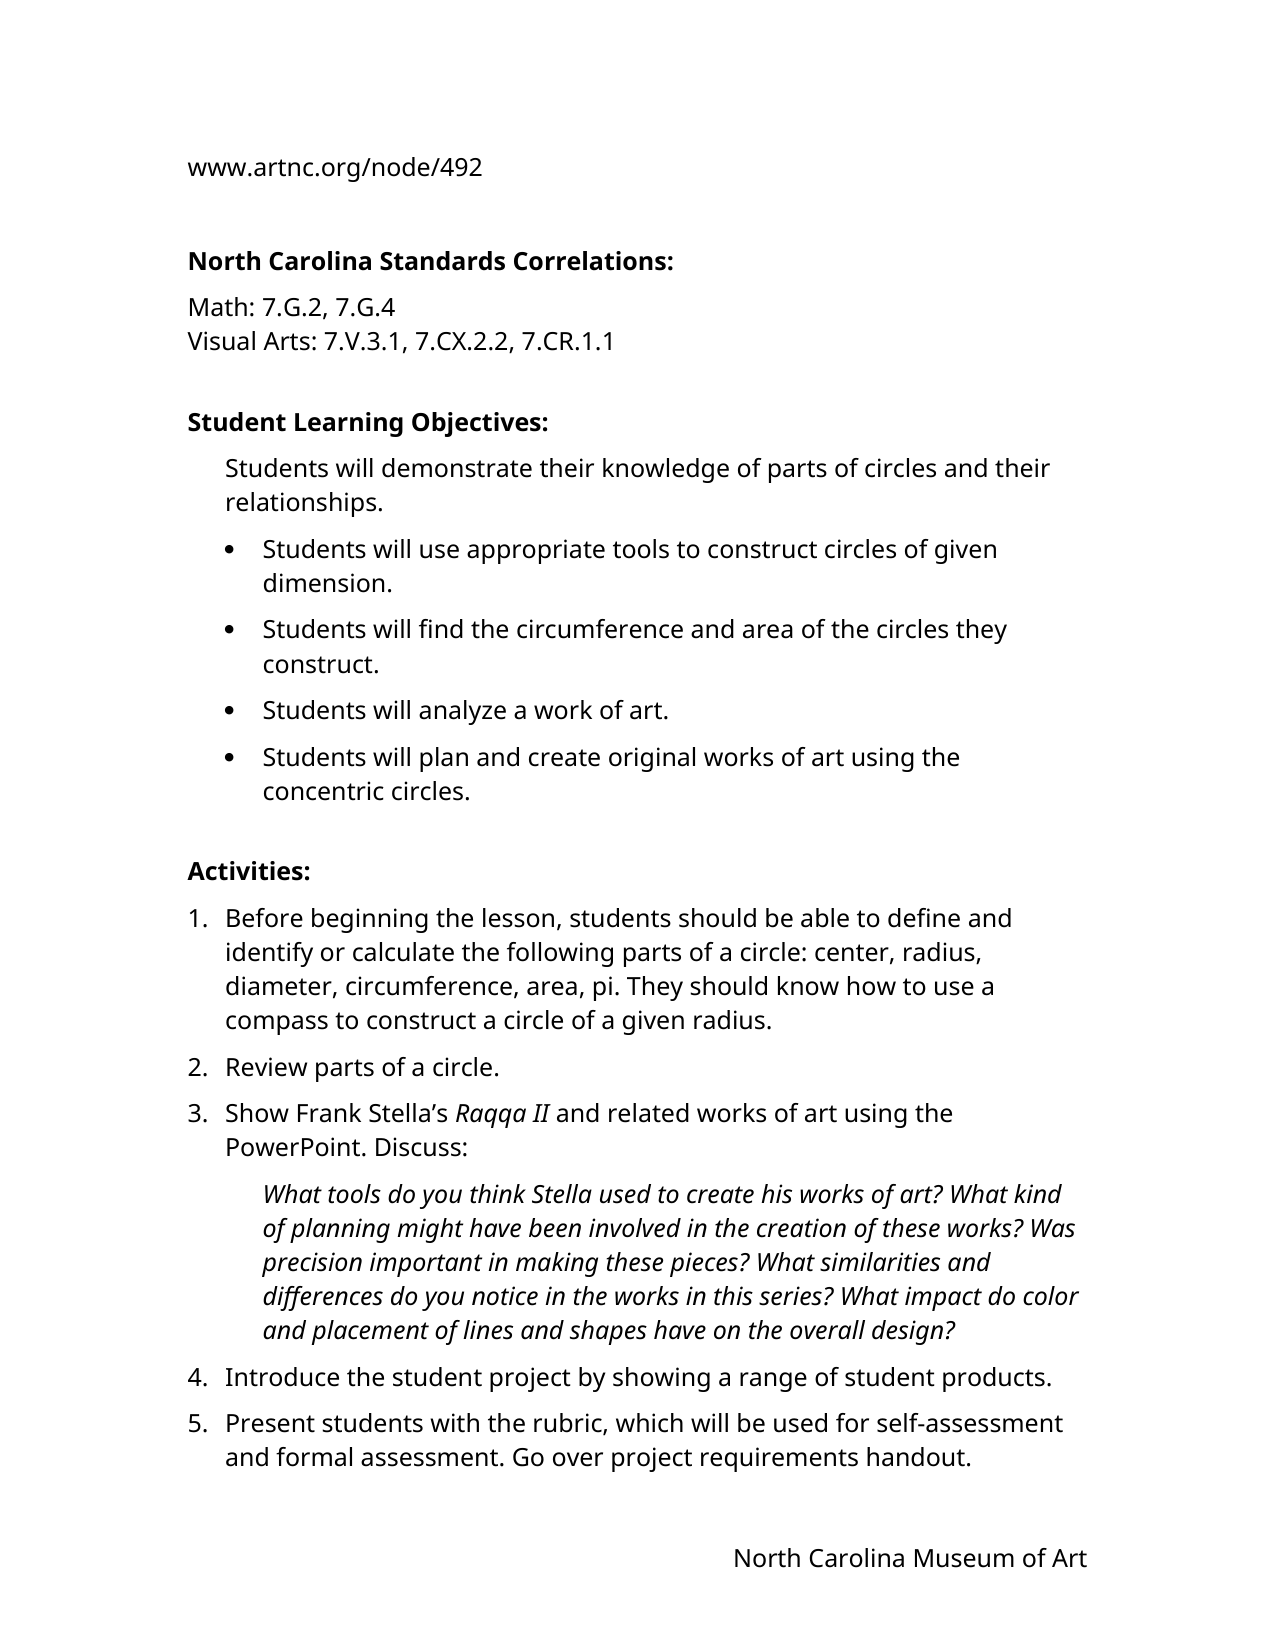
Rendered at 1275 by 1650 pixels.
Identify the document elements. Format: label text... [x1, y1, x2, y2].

list Students will find the circumference and area of the circles they construct. [225, 612, 1087, 680]
text North Carolina Standards Correlations: [187, 243, 1087, 277]
list Present students with the rubric, which will be used for self-assessment and formal assessment. Go over project requirements handout. [187, 1406, 1087, 1474]
list Students will analyze a work of art. [225, 693, 1087, 727]
list Review parts of a circle. [187, 1049, 1087, 1083]
list Students will plan and create original works of art using the concentric circles. [225, 739, 1087, 807]
list Before beginning the lesson, students should be able to define and identify or calculate the following parts of a circle: center, radius, diameter, circumference, area, pi. They should know how to use a compass to construct a circle of a given radius. [187, 901, 1087, 1037]
text Visual Arts: 7.V.3.1, 7.CX.2.2, 7.CR.1.1 [187, 324, 1087, 358]
text Student Learning Objectives: [187, 404, 1087, 438]
text www.artnc.org/node/492 [187, 150, 1087, 184]
text Activities: [187, 854, 1087, 888]
text Students will demonstrate their knowledge of parts of circles and their relationships. [225, 451, 1087, 519]
list Introduce the student project by showing a range of student products. [187, 1359, 1087, 1393]
list Show Frank Stella’s Raqqa II and related works of art using the PowerPoint. Discuss: [187, 1096, 1087, 1164]
text What tools do you think Stella used to create his works of art? What kind of planning might have been involved in the creation of these works? Was precision important in making these pieces? What similarities and differences do you notice in the works in this series? What impact do color and placement of lines and shapes have on the overall design? [262, 1177, 1087, 1347]
list Students will use appropriate tools to construct circles of given dimension. [225, 532, 1087, 600]
text Math: 7.G.2, 7.G.4 [187, 290, 1087, 324]
